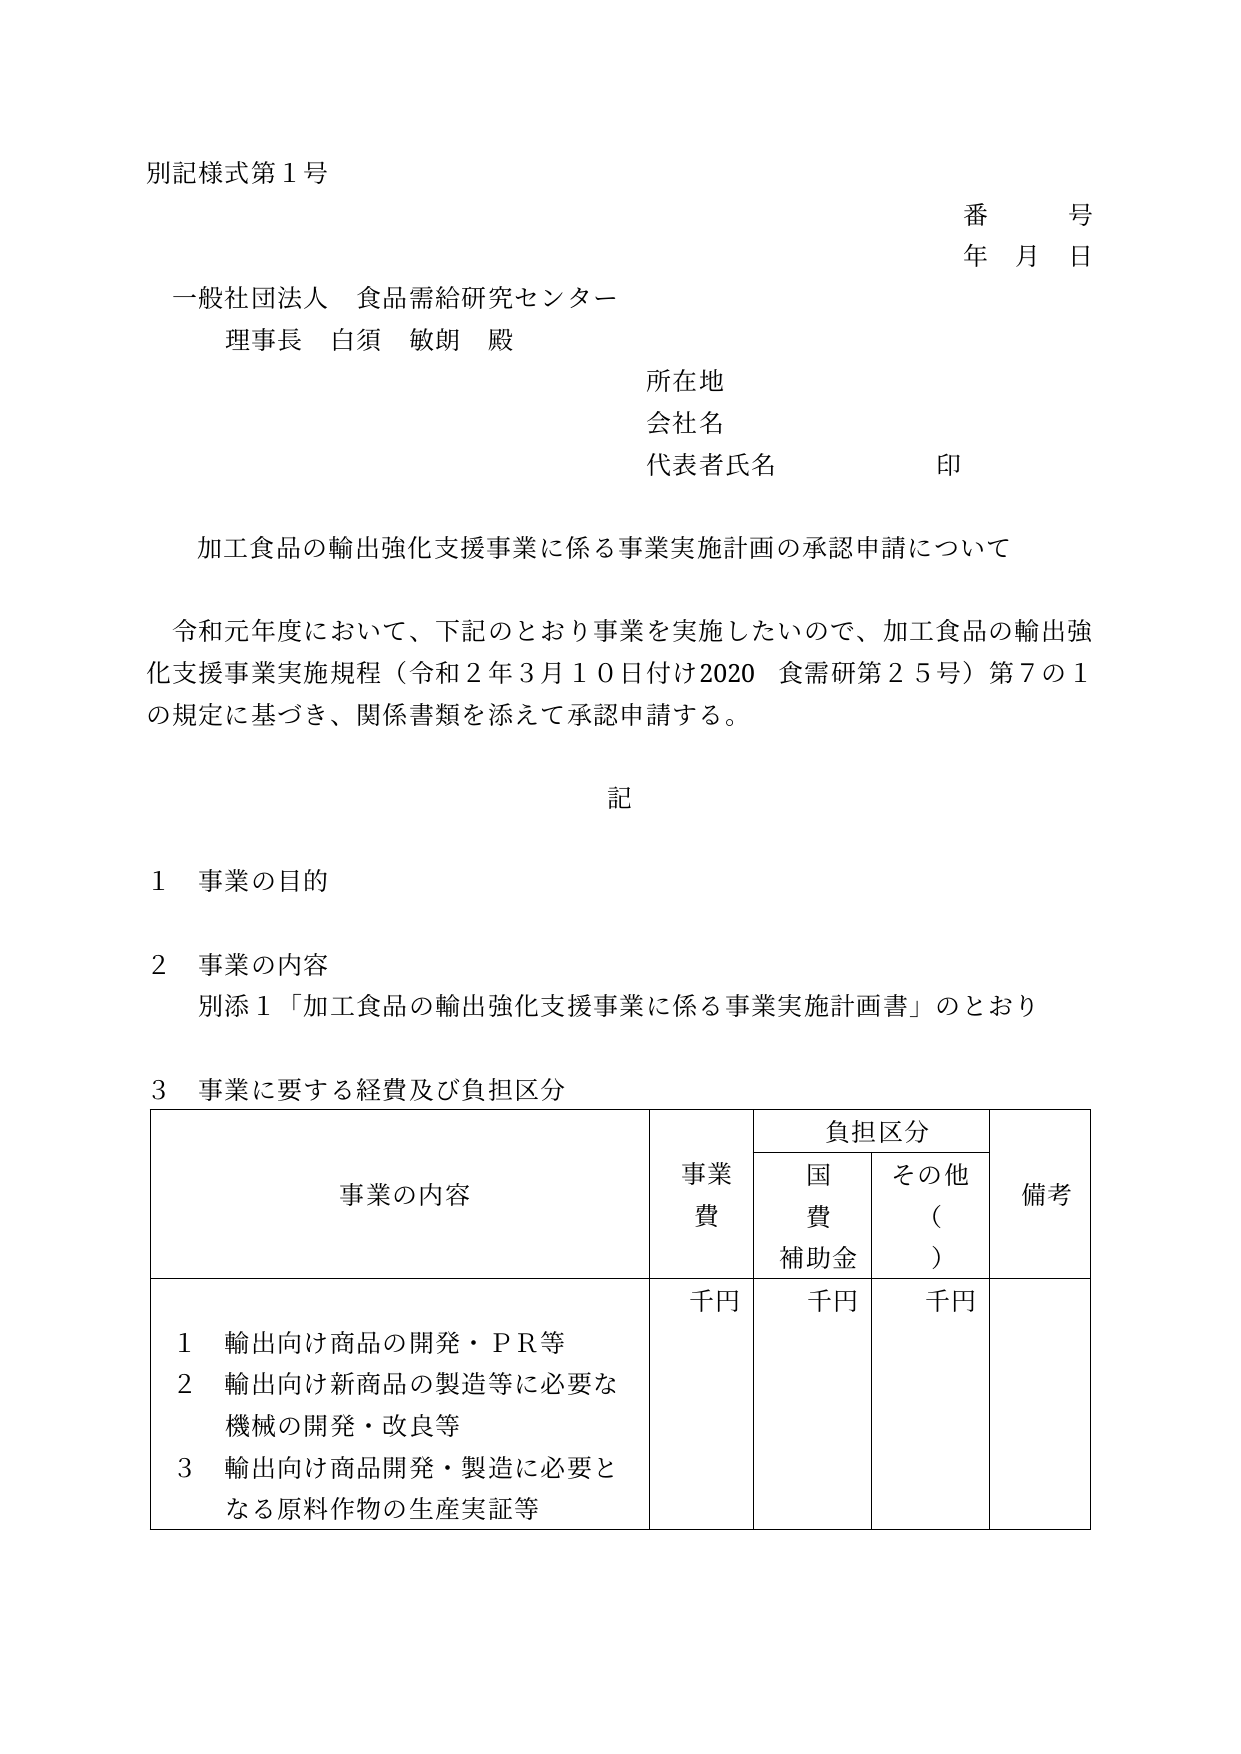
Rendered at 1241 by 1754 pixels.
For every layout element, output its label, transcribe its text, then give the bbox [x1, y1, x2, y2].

text 別添１「加工食品の輸出強化支援事業に係る事業実施計画書」のとおり [146, 984, 1094, 1026]
table_cell １ 輸出向け商品の開発・ＰＲ等 ２ 輸出向け新商品の製造等に必要な 機械の開発・改良等 ３ 輸出向け商品開発・製造に必要と なる原料作物の生産実証等 [151, 1279, 649, 1529]
text 加工食品の輸出強化支援事業に係る事業実施計画の承認申請について [146, 526, 1039, 567]
text ３ 事業に要する経費及び負担区分 [146, 1067, 1094, 1109]
table_header 事業の内容 [151, 1110, 649, 1278]
text 年 月 日 [146, 234, 1094, 276]
text ２ 事業の内容 [146, 942, 1094, 984]
table_header 事業費 [650, 1110, 753, 1278]
text 理事長 白須 敏朗 殿 [146, 317, 1094, 359]
table_cell 国 費 補助金 [754, 1153, 871, 1278]
text 番 号 [146, 192, 1094, 234]
table_cell 千円 [872, 1279, 989, 1529]
text 会社名 [146, 401, 1094, 442]
table_cell [990, 1279, 1090, 1529]
text 所在地 [146, 359, 1094, 401]
subtitle 記 [146, 776, 1094, 817]
text 一般社団法人 食品需給研究センター [146, 276, 1094, 317]
table_header 負担区分 [754, 1110, 989, 1152]
text 別記様式第１号 [146, 151, 1094, 192]
table_cell 千円 [650, 1279, 753, 1529]
table_header 備考 [990, 1110, 1090, 1278]
text 代表者氏名 印 [146, 442, 989, 484]
table_cell 千円 [754, 1279, 871, 1529]
text 令和元年度において、下記のとおり事業を実施したいので、加工食品の輸出強化支援事業実施規程（令和２年３月１０日付け2020食需研第２５号）第７の１の規定に基づき、関係書類を添えて承認申請する。 [146, 609, 1094, 734]
table_cell その他 （ ） [872, 1153, 989, 1278]
text １ 事業の目的 [146, 859, 1094, 901]
